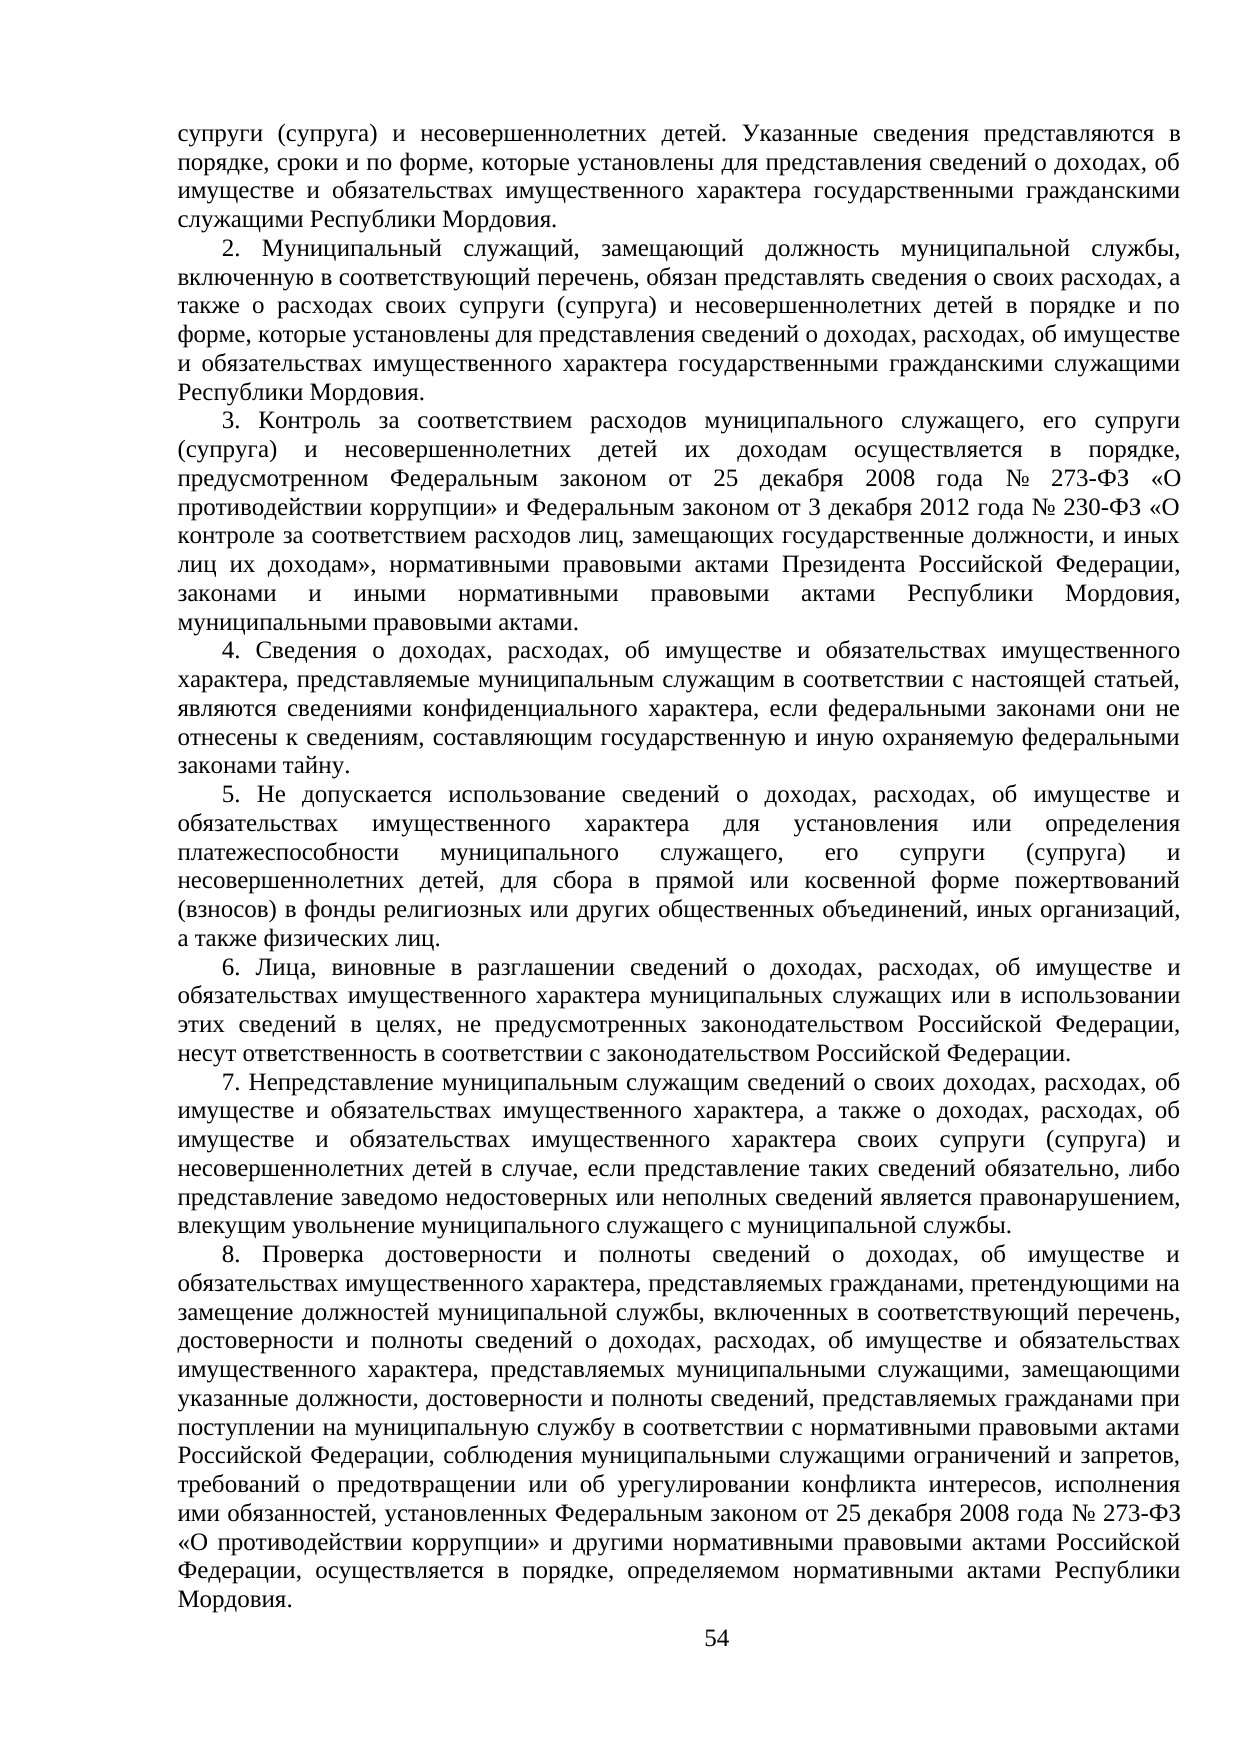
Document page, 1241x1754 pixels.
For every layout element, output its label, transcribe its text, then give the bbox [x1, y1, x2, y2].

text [177, 118, 1181, 233]
text 8. Проверка достоверности и полноты сведений о доходах, об имуществе и обязательствах имущественного характера, представляемых гражданами, претендующими на замещение должностей муниципальной службы, включенных в соответствующий перечень, достоверности и полноты сведений о доходах, расходах, об имуществе и обязательствах имущественного характера, представляемых муниципальными служащими, замещающими указанные должности, достоверности и полноты сведений, представляемых гражданами при поступлении на муниципальную службу в соответствии с нормативными правовыми актами Российской Федерации, соблюдения муниципальными служащими ограничений и запретов, требований о предотвращении или об урегулировании конфликта интересов, исполнения ими обязанностей, установленных Федеральным законом от 25 декабря 2008 года № 273-ФЗ «О противодействии коррупции» и другими нормативными правовыми актами Российской Федерации, осуществляется в порядке, определяемом нормативными актами Республики Мордовия. [177, 1239, 1181, 1613]
text 7. Непредставление муниципальным служащим сведений о своих доходах, расходах, об имуществе и обязательствах имущественного характера, а также о доходах, расходах, об имуществе и обязательствах имущественного характера своих супруги (супруга) и несовершеннолетних детей в случае, если представление таких сведений обязательно, либо представление заведомо недостоверных или неполных сведений является правонарушением, влекущим увольнение муниципального служащего с муниципальной службы. [177, 1067, 1181, 1239]
text 3. Контроль за соответствием расходов муниципального служащего, его супруги (супруга) и несовершеннолетних детей их доходам осуществляется в порядке, предусмотренном Федеральным законом от 25 декабря 2008 года № 273-ФЗ «О противодействии коррупции» и Федеральным законом от 3 декабря 2012 года № 230-ФЗ «О контроле за соответствием расходов лиц, замещающих государственные должности, и иных лиц их доходам», нормативными правовыми актами Президента Российской Федерации, законами и иными нормативными правовыми актами Республики Мордовия, муниципальными правовыми актами. [177, 406, 1181, 636]
text 5. Не допускается использование сведений о доходах, расходах, об имуществе и обязательствах имущественного характера для установления или определения платежеспособности муниципального служащего, его супруги (супруга) и несовершеннолетних детей, для сбора в прямой или косвенной форме пожертвований (взносов) в фонды религиозных или других общественных объединений, иных организаций, а также физических лиц. [177, 779, 1181, 952]
text 6. Лица, виновные в разглашении сведений о доходах, расходах, об имуществе и обязательствах имущественного характера муниципальных служащих или в использовании этих сведений в целях, не предусмотренных законодательством Российской Федерации, несут ответственность в соответствии с законодательством Российской Федерации. [177, 952, 1181, 1067]
text 2. Муниципальный служащий, замещающий должность муниципальной службы, включенную в соответствующий перечень, обязан представлять сведения о своих расходах, а также о расходах своих супруги (супруга) и несовершеннолетних детей в порядке и по форме, которые установлены для представления сведений о доходах, расходах, об имуществе и обязательствах имущественного характера государственными гражданскими служащими Республики Мордовия. [177, 233, 1181, 406]
text 4. Сведения о доходах, расходах, об имуществе и обязательствах имущественного характера, представляемые муниципальным служащим в соответствии с настоящей статьей, являются сведениями конфиденциального характера, если федеральными законами они не отнесены к сведениям, составляющим государственную и иную охраняемую федеральными законами тайну. [177, 636, 1181, 779]
